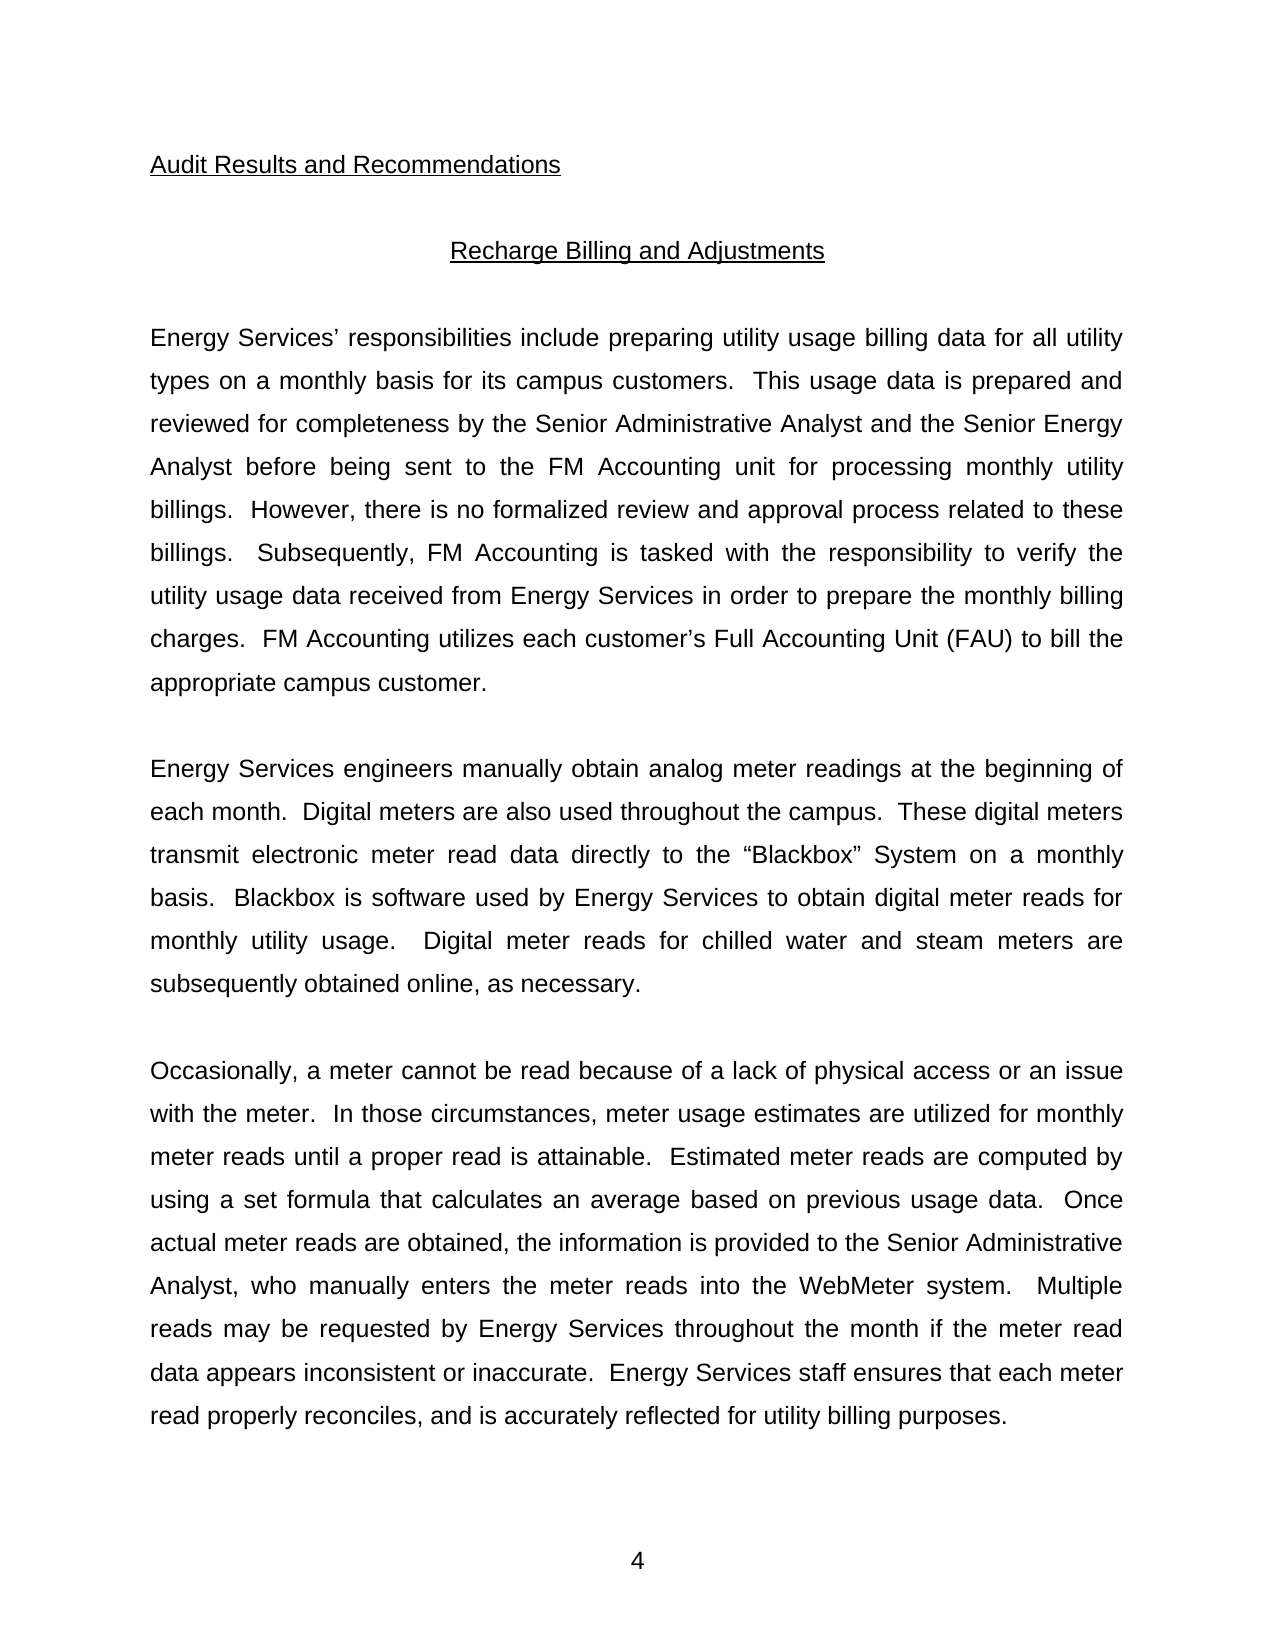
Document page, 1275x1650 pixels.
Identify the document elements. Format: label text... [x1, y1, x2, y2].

text Energy Services engineers manually obtain analog meter readings at the beginning of each month. Digital meters are also used throughout the campus. These digital meters transmit electronic meter read data directly to the “Blackbox” System on a monthly basis. Blackbox is software used by Energy Services to obtain digital meter reads for monthly utility usage. Digital meter reads for chilled water and steam meters are subsequently obtained online, as necessary. [150, 754, 1125, 998]
text Audit Results and Recommendations [150, 150, 1125, 179]
text Occasionally, a meter cannot be read because of a lack of physical access or an issue with the meter. In those circumstances, meter usage estimates are utilized for monthly meter reads until a proper read is attainable. Estimated meter reads are computed by using a set formula that calculates an average based on previous usage data. Once actual meter reads are obtained, the information is provided to the Senior Administrative Analyst, who manually enters the meter reads into the WebMeter system. Multiple reads may be requested by Energy Services throughout the month if the meter read data appears inconsistent or inaccurate. Energy Services staff ensures that each meter read properly reconciles, and is accurately reflected for utility billing purposes. [150, 1056, 1125, 1429]
text Recharge Billing and Adjustments [150, 236, 1125, 265]
text Energy Services’ responsibilities include preparing utility usage billing data for all utility types on a monthly basis for its campus customers. This usage data is prepared and reviewed for completeness by the Senior Administrative Analyst and the Senior Energy Analyst before being sent to the FM Accounting unit for processing monthly utility billings. However, there is no formalized review and approval process related to these billings. Subsequently, FM Accounting is tasked with the responsibility to verify the utility usage data received from Energy Services in order to prepare the monthly billing charges. FM Accounting utilizes each customer’s Full Accounting Unit (FAU) to bill the appropriate campus customer. [150, 322, 1125, 696]
